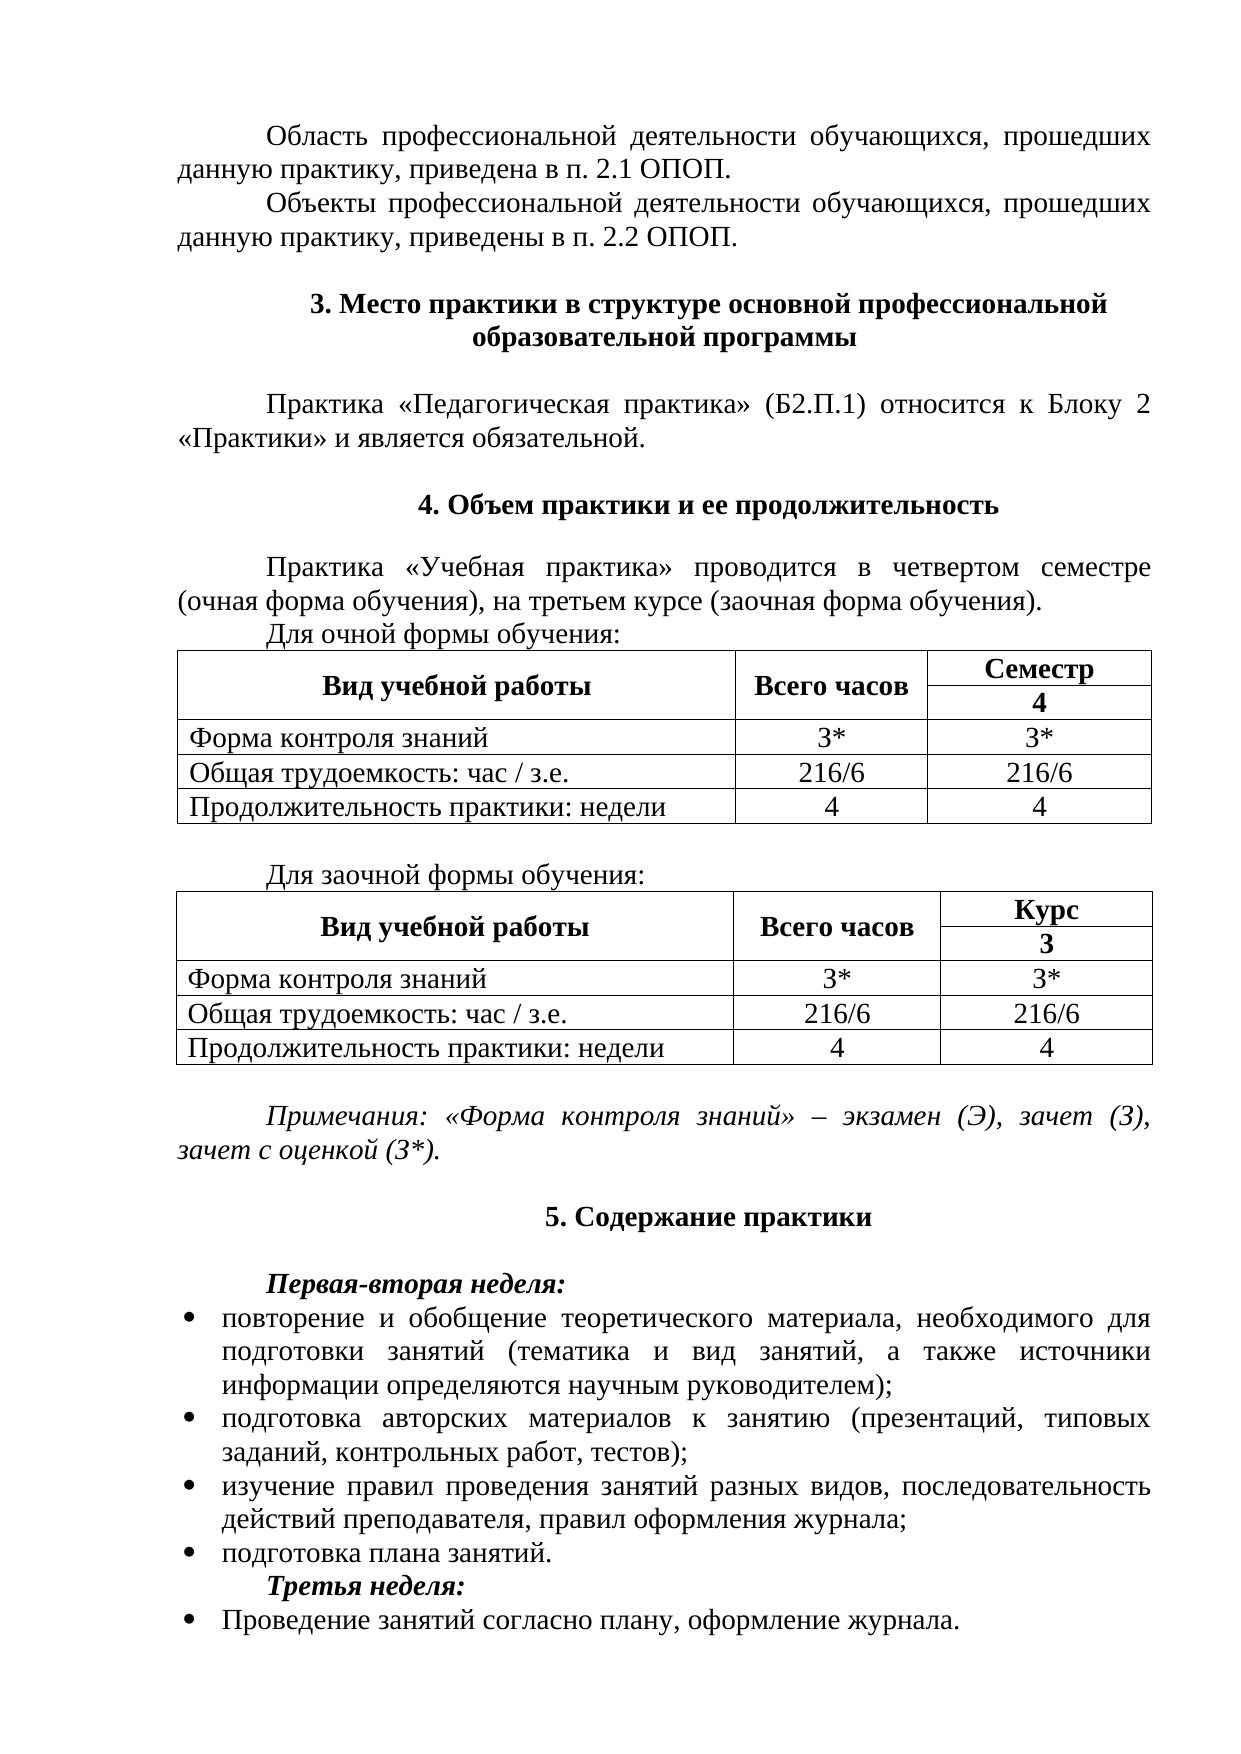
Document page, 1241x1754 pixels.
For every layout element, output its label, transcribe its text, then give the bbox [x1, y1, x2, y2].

table_cell 3 [941, 927, 1152, 960]
table_cell 216/6 [941, 996, 1152, 1029]
table_cell 4 [928, 686, 1151, 719]
table_header Всего часов [736, 651, 927, 719]
table_cell 216/6 [734, 996, 940, 1029]
table_cell Общая трудоемкость: час / з.е. [178, 755, 735, 788]
text Объекты профессиональной деятельности обучающихся, прошедших данную практику, приведены в п. 2.2 ОПОП. [177, 185, 1152, 252]
table_header Курс [941, 892, 1152, 926]
text Область профессиональной деятельности обучающихся, прошедших данную практику, приведена в п. 2.1 ОПОП. [177, 118, 1152, 185]
table_cell З* [941, 961, 1152, 995]
list подготовка плана занятий. [184, 1535, 1152, 1568]
table_cell З* [734, 961, 940, 995]
table_cell 216/6 [736, 755, 927, 788]
list подготовка авторских материалов к занятию (презентаций, типовых заданий, контрольных работ, тестов); [184, 1401, 1152, 1468]
table_header Вид учебной работы [177, 892, 733, 960]
table_cell Общая трудоемкость: час / з.е. [177, 996, 733, 1029]
table_header Вид учебной работы [178, 651, 735, 719]
text Первая-вторая неделя: [177, 1266, 1152, 1300]
table_cell 4 [928, 789, 1151, 823]
table_cell Форма контроля знаний [178, 720, 735, 754]
table_cell 216/6 [928, 755, 1151, 788]
text 4. Объем практики и ее продолжительность [177, 487, 1152, 521]
table_cell З* [736, 720, 927, 754]
text Для очной формы обучения: [177, 616, 1152, 650]
text Практика «Педагогическая практика» (Б2.П.1) относится к Блоку 2 «Практики» и является обязательной. [177, 386, 1152, 453]
table_cell Продолжительность практики: недели [177, 1030, 733, 1064]
text Примечания: «Форма контроля знаний» – экзамен (Э), зачет (З), зачет с оценкой (З*). [177, 1098, 1152, 1166]
list повторение и обобщение теоретического материала, необходимого для подготовки занятий (тематика и вид занятий, а также источники информации определяются научным руководителем); [184, 1300, 1152, 1401]
list изучение правил проведения занятий разных видов, последовательность действий преподавателя, правил оформления журнала; [184, 1468, 1152, 1535]
text 3. Место практики в структуре основной профессиональной образовательной программы [177, 286, 1152, 353]
table_cell 4 [736, 789, 927, 823]
table_cell 4 [941, 1030, 1152, 1064]
text Третья неделя: [177, 1568, 1152, 1602]
text 5. Содержание практики [177, 1199, 1152, 1233]
list Проведение занятий согласно плану, оформление журнала. [184, 1602, 1152, 1636]
table_header Семестр [928, 651, 1151, 684]
table_cell Продолжительность практики: недели [178, 789, 735, 823]
text Для заочной формы обучения: [177, 857, 1152, 891]
table_cell Форма контроля знаний [177, 961, 733, 995]
table_cell З* [928, 720, 1151, 754]
text Практика «Учебная практика» проводится в четвертом семестре (очная форма обучения), на третьем курсе (заочная форма обучения). [177, 549, 1152, 616]
table_header Всего часов [734, 892, 940, 960]
table_cell 4 [734, 1030, 940, 1064]
